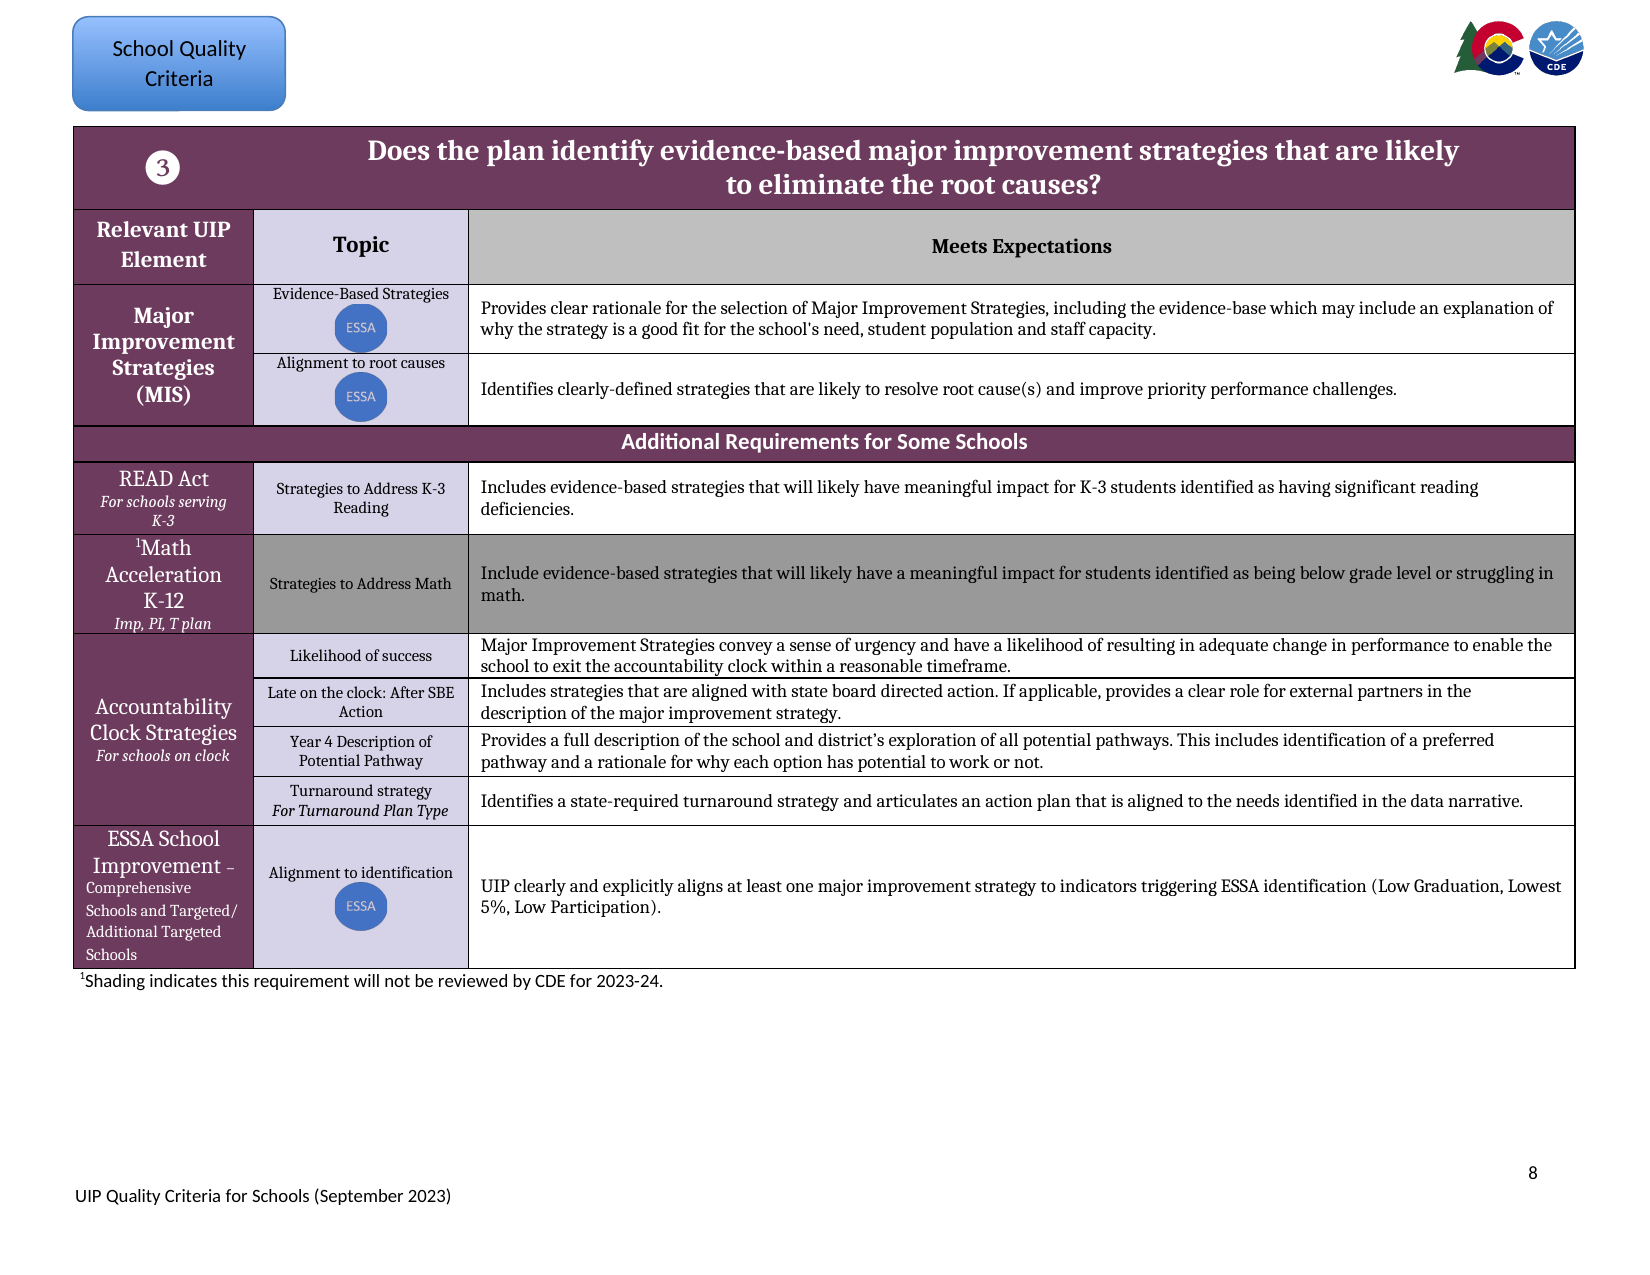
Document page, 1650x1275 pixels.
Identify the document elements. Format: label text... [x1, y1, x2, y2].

table_header Additional Requirements for Some Schools [74, 427, 1574, 461]
table_cell Accountability Clock Strategies For schools on clock [74, 634, 253, 825]
table_cell Major Improvement Strategies convey a sense of urgency and have a likelihood of resulting in adequate change in performance to enable the school to exit the accountability clock within a reasonable timeframe. [469, 634, 1574, 677]
table_header Does the plan identify evidence-based major improvement strategies that are likely to eliminate the root causes? [253, 127, 1574, 209]
table_cell Year 4 Description of Potential Pathway [254, 727, 468, 776]
table_cell Identifies a state-required turnaround strategy and articulates an action plan that is aligned to the needs identified in the data narrative. [469, 777, 1574, 825]
table_cell Alignment to root causes [254, 354, 468, 425]
table_cell Likelihood of success [254, 634, 468, 677]
table_cell Meets Expectations [469, 210, 1574, 284]
table_header Strategies to Address K-3 Reading [254, 463, 468, 534]
table_cell Identifies clearly-defined strategies that are likely to resolve root cause(s) and improve priority performance challenges. [469, 354, 1574, 425]
table_header Includes evidence-based strategies that will likely have meaningful impact for K-3 students identified as having significant reading deficiencies. [469, 463, 1574, 534]
table_cell Provides a full description of the school and district’s exploration of all potential pathways. This includes identification of a preferred pathway and a rationale for why each option has potential to work or not. [469, 727, 1574, 776]
table_cell ESSA School Improvement – Comprehensive Schools and Targeted/ Additional Targeted Schools [74, 826, 253, 968]
picture [334, 882, 388, 931]
table_cell 1Math Acceleration K-12 Imp, PI, T plan [74, 535, 253, 633]
table_cell Turnaround strategy For Turnaround Plan Type [254, 777, 468, 825]
picture [334, 304, 388, 353]
table_cell Alignment to identification [254, 826, 468, 968]
table_cell Evidence-Based Strategies [254, 285, 468, 353]
text 1Shading indicates this requirement will not be reviewed by CDE for 2023-24. [75, 969, 1575, 992]
table_cell Includes strategies that are aligned with state board directed action. If applicable, provides a clear role for external partners in the description of the major improvement strategy. [469, 679, 1574, 726]
picture [1453, 20, 1584, 76]
table_cell Strategies to Address Math [254, 535, 468, 633]
table_cell Major Improvement Strategies (MIS) [74, 285, 253, 425]
table_cell Topic [254, 210, 468, 284]
picture [334, 372, 388, 422]
table_cell Relevant UIP Element [74, 210, 253, 284]
table_header ❸ [74, 127, 253, 209]
table_cell Include evidence-based strategies that will likely have a meaningful impact for students identified as being below grade level or struggling in math. [469, 535, 1574, 633]
table_header READ Act For schools serving K-3 [74, 463, 253, 534]
table_cell Late on the clock: After SBE Action [254, 679, 468, 726]
table_cell UIP clearly and explicitly aligns at least one major improvement strategy to indicators triggering ESSA identification (Low Graduation, Lowest 5%, Low Participation). [469, 826, 1574, 968]
table_cell Provides clear rationale for the selection of Major Improvement Strategies, including the evidence-base which may include an explanation of why the strategy is a good fit for the school's need, student population and staff capacity. [469, 285, 1574, 353]
